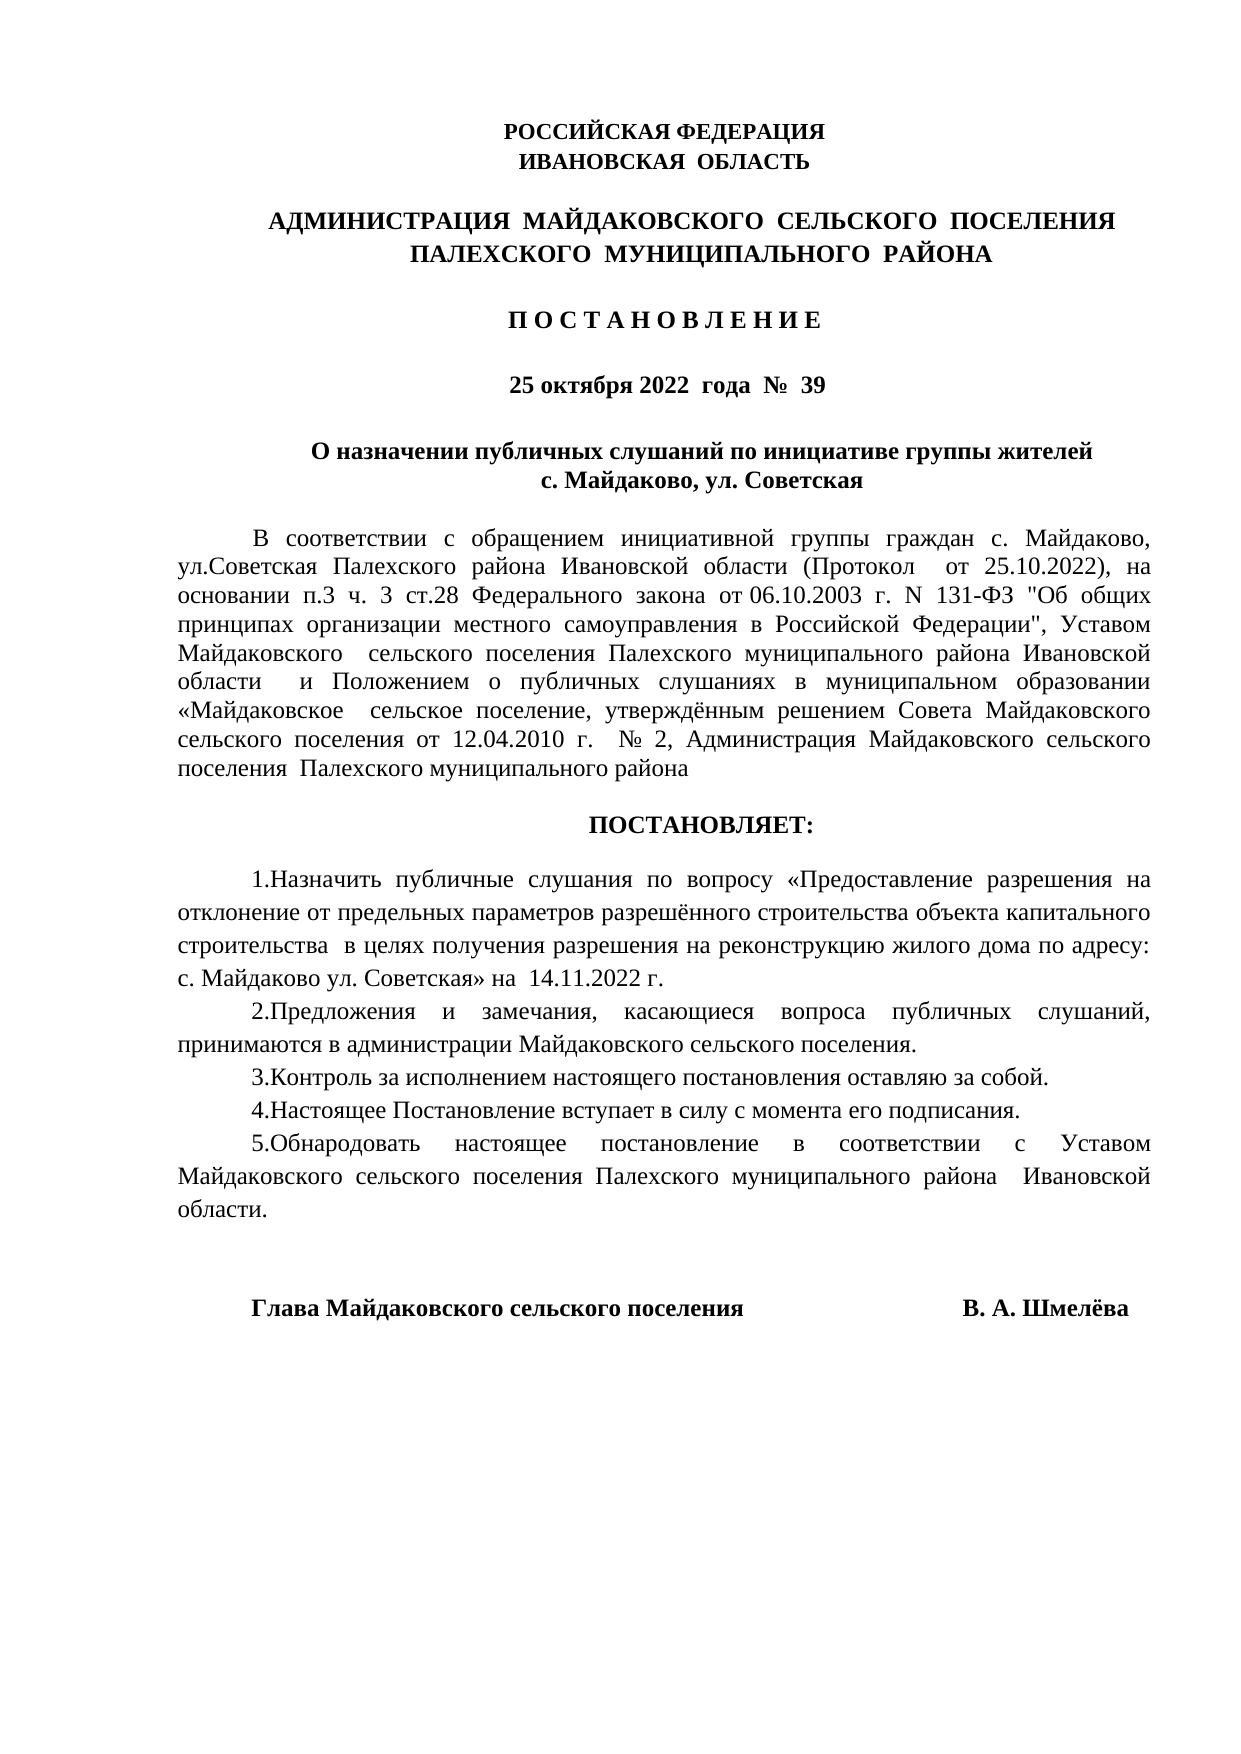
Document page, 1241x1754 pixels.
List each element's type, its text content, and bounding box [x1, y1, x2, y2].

text 3.Контроль за исполнением настоящего постановления оставляю за собой. [177, 1062, 1152, 1091]
text П О С Т А Н О В Л Е Н И Е [177, 305, 1152, 334]
text 25 октября 2022 года № 39 [177, 370, 1152, 399]
text 2.Предложения и замечания, касающиеся вопроса публичных слушаний, принимаются в администрации Майдаковского сельского поселения. [177, 996, 1152, 1058]
text ИВАНОВСКАЯ ОБЛАСТЬ [177, 148, 1152, 175]
text РОССИЙСКАЯ ФЕДЕРАЦИЯ [177, 118, 1152, 144]
text АДМИНИСТРАЦИЯ МАЙДАКОВСКОГО СЕЛЬСКОГО ПОСЕЛЕНИЯ ПАЛЕХСКОГО МУНИЦИПАЛЬНОГО РАЙОНА [251, 206, 1152, 268]
text В соответствии с обращением инициативной группы граждан с. Майдаково, ул.Советская Палехского района Ивановской области (Протокол от 25.10.2022), на основании п.3 ч. 3 ст.28 Федерального закона от 06.10.2003 г. N 131-ФЗ "Об общих принципах организации местного самоуправления в Российской Федерации", Уставом Майдаковского сельского поселения Палехского муниципального района Ивановской области и Положением о публичных слушаниях в муниципальном образовании «Майдаковское сельское поселение, утверждённым решением Совета Майдаковского сельского поселения от 12.04.2010 г. № 2, Администрация Майдаковского сельского поселения Палехского муниципального района [177, 523, 1152, 781]
text О назначении публичных слушаний по инициативе группы жителей [177, 436, 1152, 465]
text 1.Назначить публичные слушания по вопросу «Предоставление разрешения на отклонение от предельных параметров разрешённого строительства объекта капитального строительства в целях получения разрешения на реконструкцию жилого дома по адресу: с. Майдаково ул. Советская» на 14.11.2022 г. [177, 864, 1152, 992]
text 4.Настоящее Постановление вступает в силу с момента его подписания. [177, 1095, 1152, 1124]
text ПОСТАНОВЛЯЕТ: [177, 810, 1152, 839]
text 5.Обнародовать настоящее постановление в соответствии с Уставом Майдаковского сельского поселения Палехского муниципального района Ивановской области. [177, 1128, 1152, 1223]
text с. Майдаково, ул. Советская [177, 465, 1152, 494]
text Глава Майдаковского сельского поселения В. А. Шмелёва [177, 1293, 1152, 1322]
